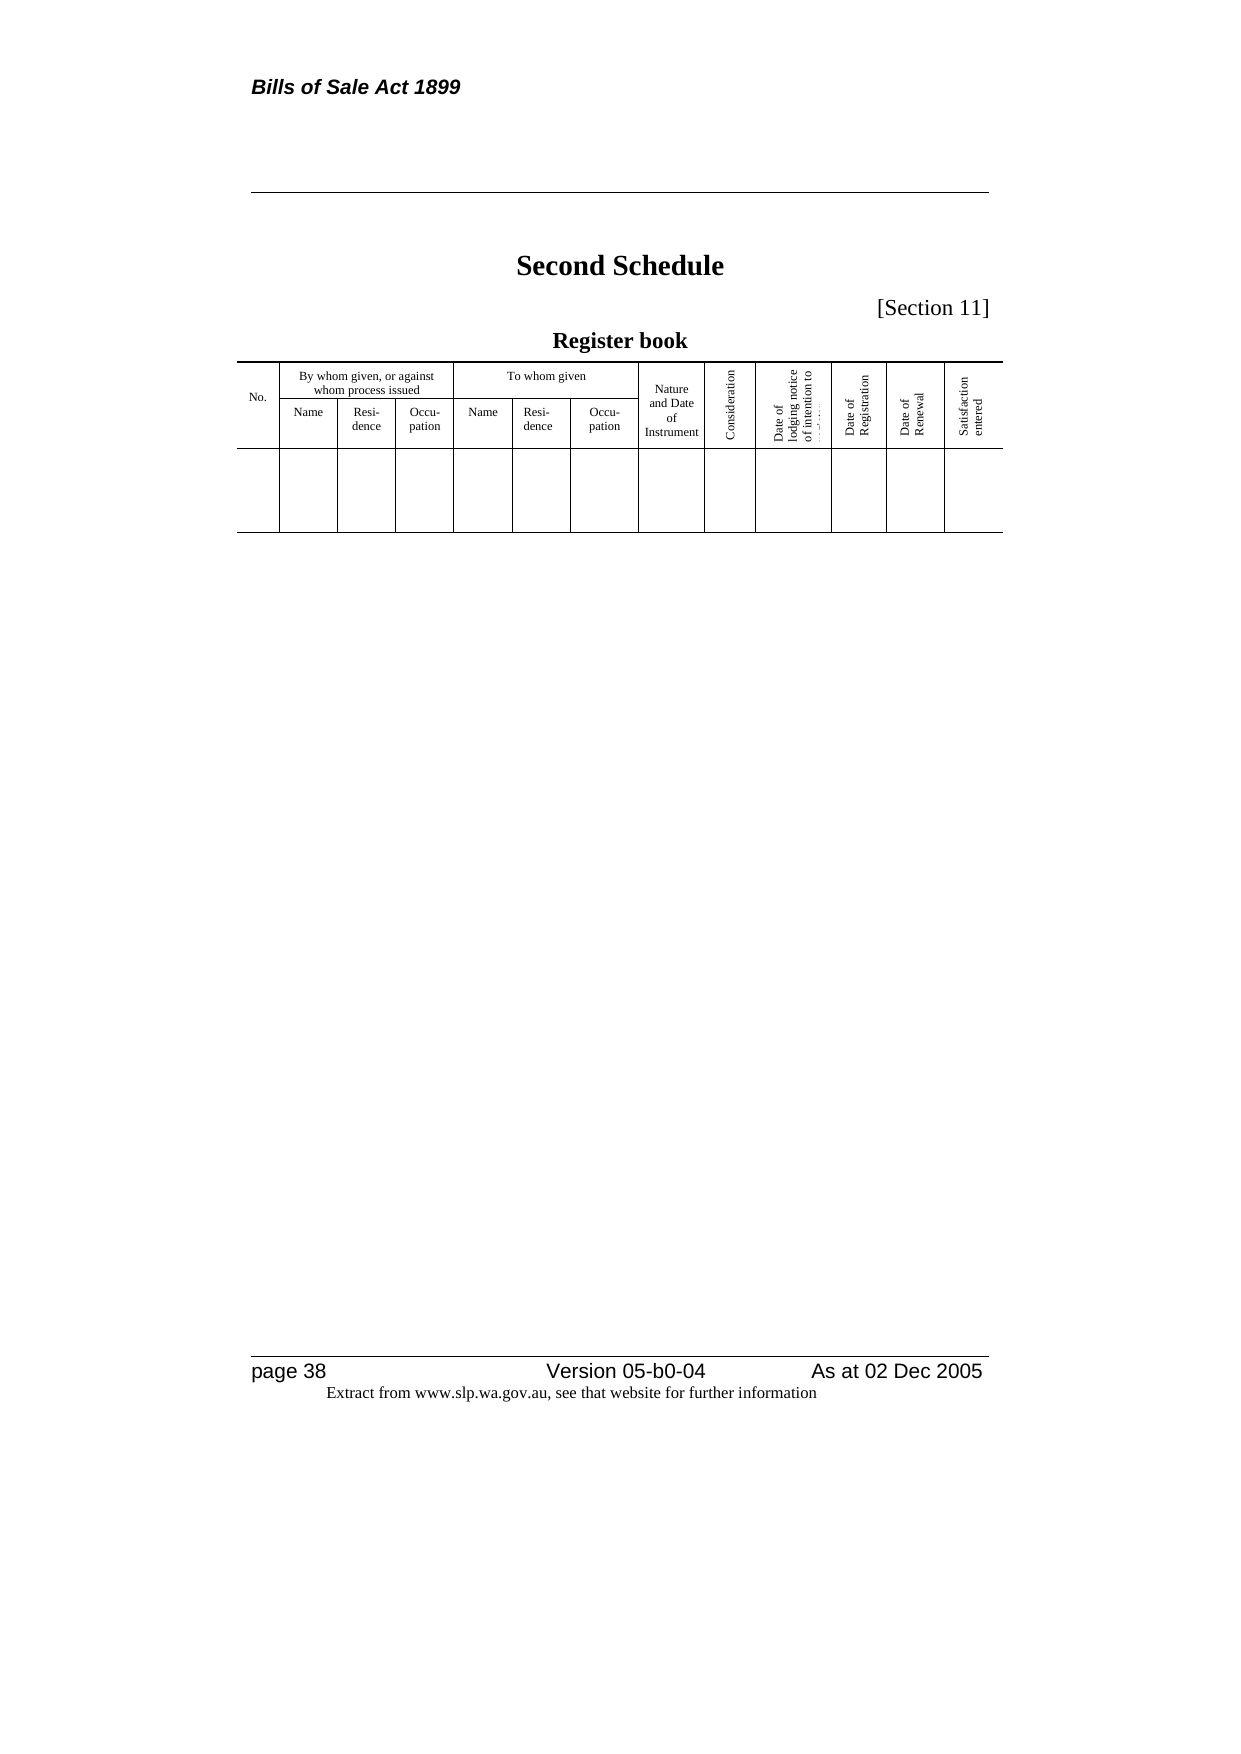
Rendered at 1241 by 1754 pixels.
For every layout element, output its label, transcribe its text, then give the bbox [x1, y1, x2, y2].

table_cell Occu-pation [396, 399, 453, 448]
table_header Date of lodging notice of intention to register [756, 363, 831, 448]
table_cell [756, 449, 831, 532]
table_header No. [237, 363, 279, 448]
table_cell [513, 449, 570, 532]
table_cell [454, 449, 512, 532]
table_header Satisfaction entered [945, 363, 1003, 448]
table_header Nature and Date of Instrument [639, 363, 704, 448]
table_header Consideration [705, 363, 755, 448]
table_header By whom given, or against whom process issued [280, 363, 453, 397]
table_header Date of Registration. [832, 363, 886, 448]
table_header To whom given [454, 363, 638, 397]
text Register book [251, 327, 989, 353]
table_cell [237, 449, 279, 532]
text [Section 11] [251, 294, 989, 320]
table_cell [571, 449, 638, 532]
table_cell Name [280, 399, 337, 448]
table_header Date of Renewal [887, 363, 944, 448]
subtitle Second Schedule [251, 248, 989, 282]
table_cell [945, 449, 1003, 532]
table_cell Name [454, 399, 512, 448]
table_cell [396, 449, 453, 532]
table_cell Resi-dence [338, 399, 395, 448]
table_cell Resi-dence [513, 399, 570, 448]
table_cell [705, 449, 755, 532]
table_cell [338, 449, 395, 532]
table_cell [639, 449, 704, 532]
table_cell [887, 449, 944, 532]
table_cell Occu-pation [571, 399, 638, 448]
table_cell [832, 449, 886, 532]
table_cell [280, 449, 337, 532]
